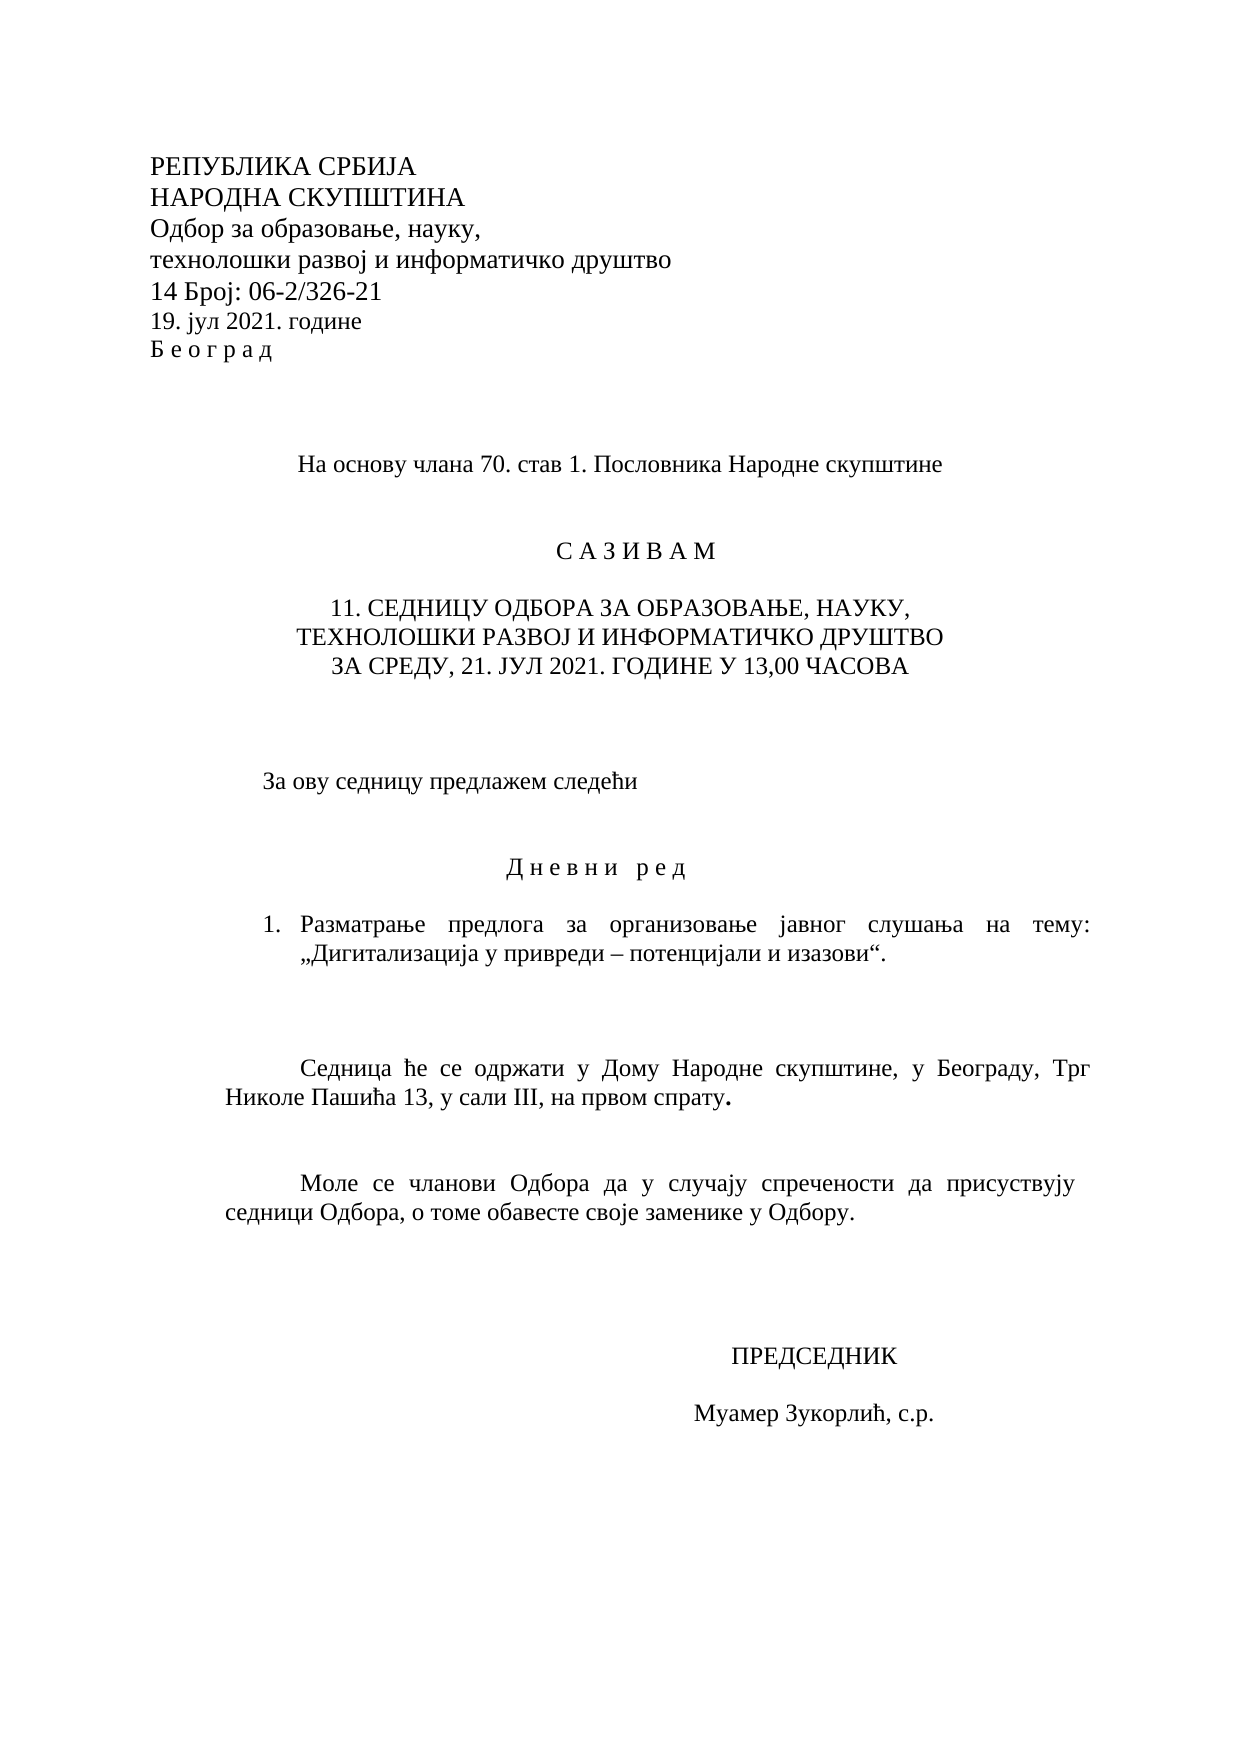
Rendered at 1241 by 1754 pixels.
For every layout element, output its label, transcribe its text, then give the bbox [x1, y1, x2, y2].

text Седница ће се одржати у Дому Народне скупштине, у Београду, Трг Николе Пашића 13, у сали III, на првом спрату. [225, 1053, 1090, 1111]
text Д н е в н и р е д [150, 852, 1090, 881]
text Муамер Зукорлић, с.р. [150, 1398, 1090, 1427]
text НАРОДНА СКУПШТИНА [150, 181, 1090, 212]
text технолошки развој и информатичко друштво [150, 243, 1090, 274]
text РЕПУБЛИКА СРБИЈА [150, 150, 1090, 181]
text 19. јул 2021. године [150, 306, 1090, 334]
text С А З И В А М [150, 536, 1090, 564]
text ТЕХНОЛОШКИ РАЗВОЈ И ИНФОРМАТИЧКО ДРУШТВО [150, 622, 1090, 651]
text Моле се чланови Одбора да у случају спречености да присуствују седници Одбора, о томе обавесте своје заменике у Одбору. [150, 1168, 1090, 1226]
text На основу члана 70. став 1. Пословника Народне скупштине [150, 449, 1090, 478]
text За ову седницу предлажем следећи [150, 766, 1090, 794]
text ПРЕДСЕДНИК [150, 1341, 1090, 1398]
text 14 Број: 06-2/326-21 [150, 274, 1090, 306]
text ЗА СРЕДУ, 21. ЈУЛ 2021. ГОДИНЕ У 13,00 ЧАСОВА [150, 651, 1090, 679]
text Б е о г р а д [150, 334, 1090, 363]
text 11. СЕДНИЦУ ОДБОРА ЗА ОБРАЗОВАЊЕ, НАУКУ, [150, 593, 1090, 622]
list Разматрање предлога за организовање јавног слушања на тему: „Дигитализација у привреди – потенцијали и изазови“. [262, 909, 1090, 967]
text Одбор за образовање, науку, [150, 212, 1090, 243]
